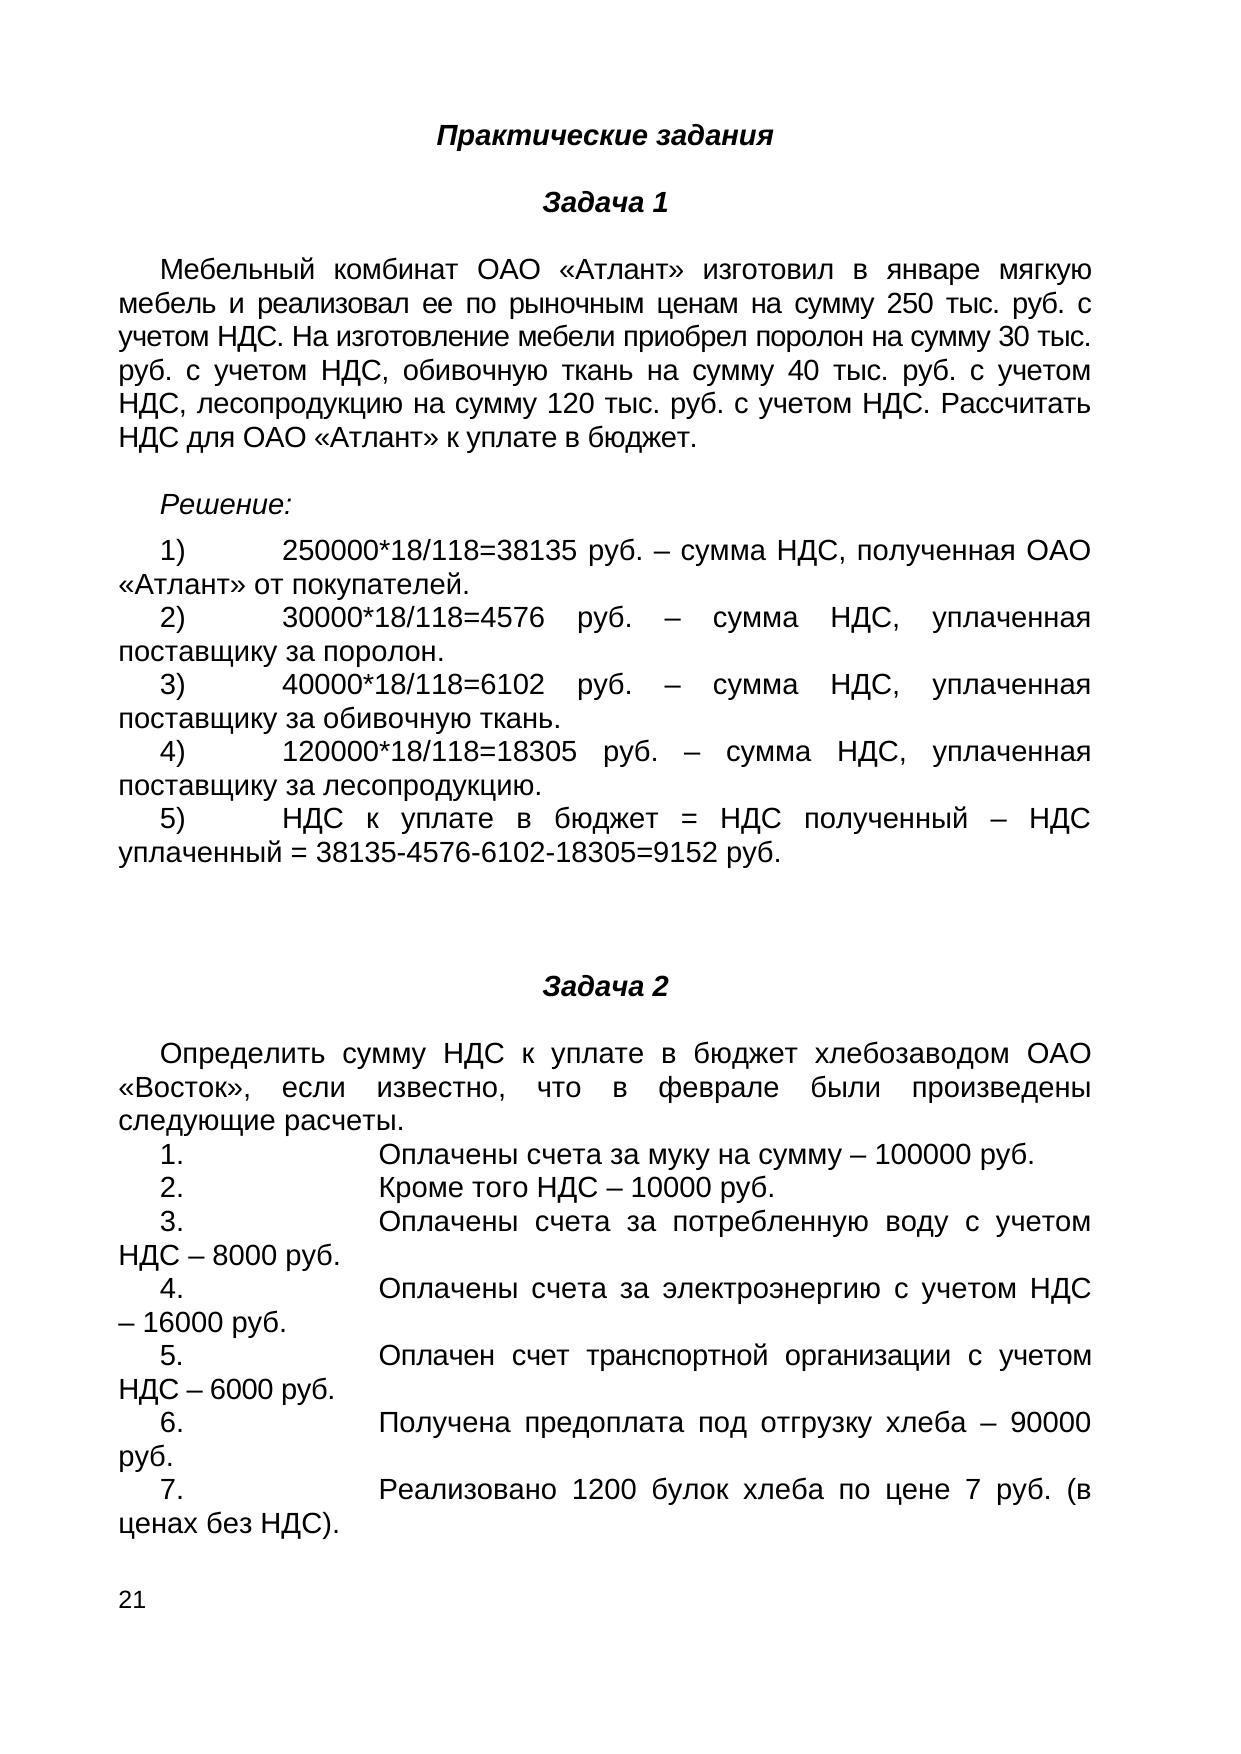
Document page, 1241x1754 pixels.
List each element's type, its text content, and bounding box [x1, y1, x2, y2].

list Оплачены счета за муку на сумму – 100000 руб. [118, 1137, 1092, 1170]
list 30000*18/118=4576 руб. – сумма НДС, уплаченная поставщику за поролон. [118, 600, 1092, 667]
list НДС к уплате в бюджет = НДС полученный – НДС уплаченный = 38135-4576-6102-18305=9152 руб. [118, 801, 1092, 868]
text Решение: [118, 487, 1092, 521]
list 120000*18/118=18305 руб. – сумма НДС, уплаченная поставщику за лесопродукцию. [118, 734, 1092, 801]
list 40000*18/118=6102 руб. – сумма НДС, уплаченная поставщику за обивочную ткань. [118, 667, 1092, 734]
list 250000*18/118=38135 руб. – сумма НДС, полученная ОАО «Атлант» от покупателей. [118, 533, 1092, 600]
text Мебельный комбинат ОАО «Атлант» изготовил в январе мягкую мебель и реализовал ее по рыночным ценам на сумму 250 тыс. руб. с учетом НДС. На изготовление мебели приобрел поролон на сумму 30 тыс. руб. с учетом НДС, обивочную ткань на сумму 40 тыс. руб. с учетом НДС, лесопродукцию на сумму 120 тыс. руб. с учетом НДС. Рассчитать НДС для ОАО «Атлант» к уплате в бюджет. [118, 252, 1092, 453]
text Определить сумму НДС к уплате в бюджет хлебозаводом ОАО «Восток», если известно, что в феврале были произведены следующие расчеты. [118, 1036, 1092, 1137]
list Получена предоплата под отгрузку хлеба – 90000 руб. [118, 1405, 1092, 1472]
text Задача 2 [118, 969, 1092, 1003]
list Кроме того НДС – 10000 руб. [118, 1170, 1092, 1204]
text Задача 1 [118, 185, 1092, 219]
list Оплачены счета за электроэнергию с учетом НДС – 16000 руб. [118, 1271, 1092, 1338]
list Оплачен счет транспортной организации с учетом НДС – 6000 руб. [118, 1338, 1092, 1405]
list Реализовано 1200 булок хлеба по цене 7 руб. (в ценах без НДС). [118, 1472, 1092, 1539]
list Оплачены счета за потребленную воду с учетом НДС – 8000 руб. [118, 1204, 1092, 1271]
text Практические задания [118, 118, 1092, 152]
